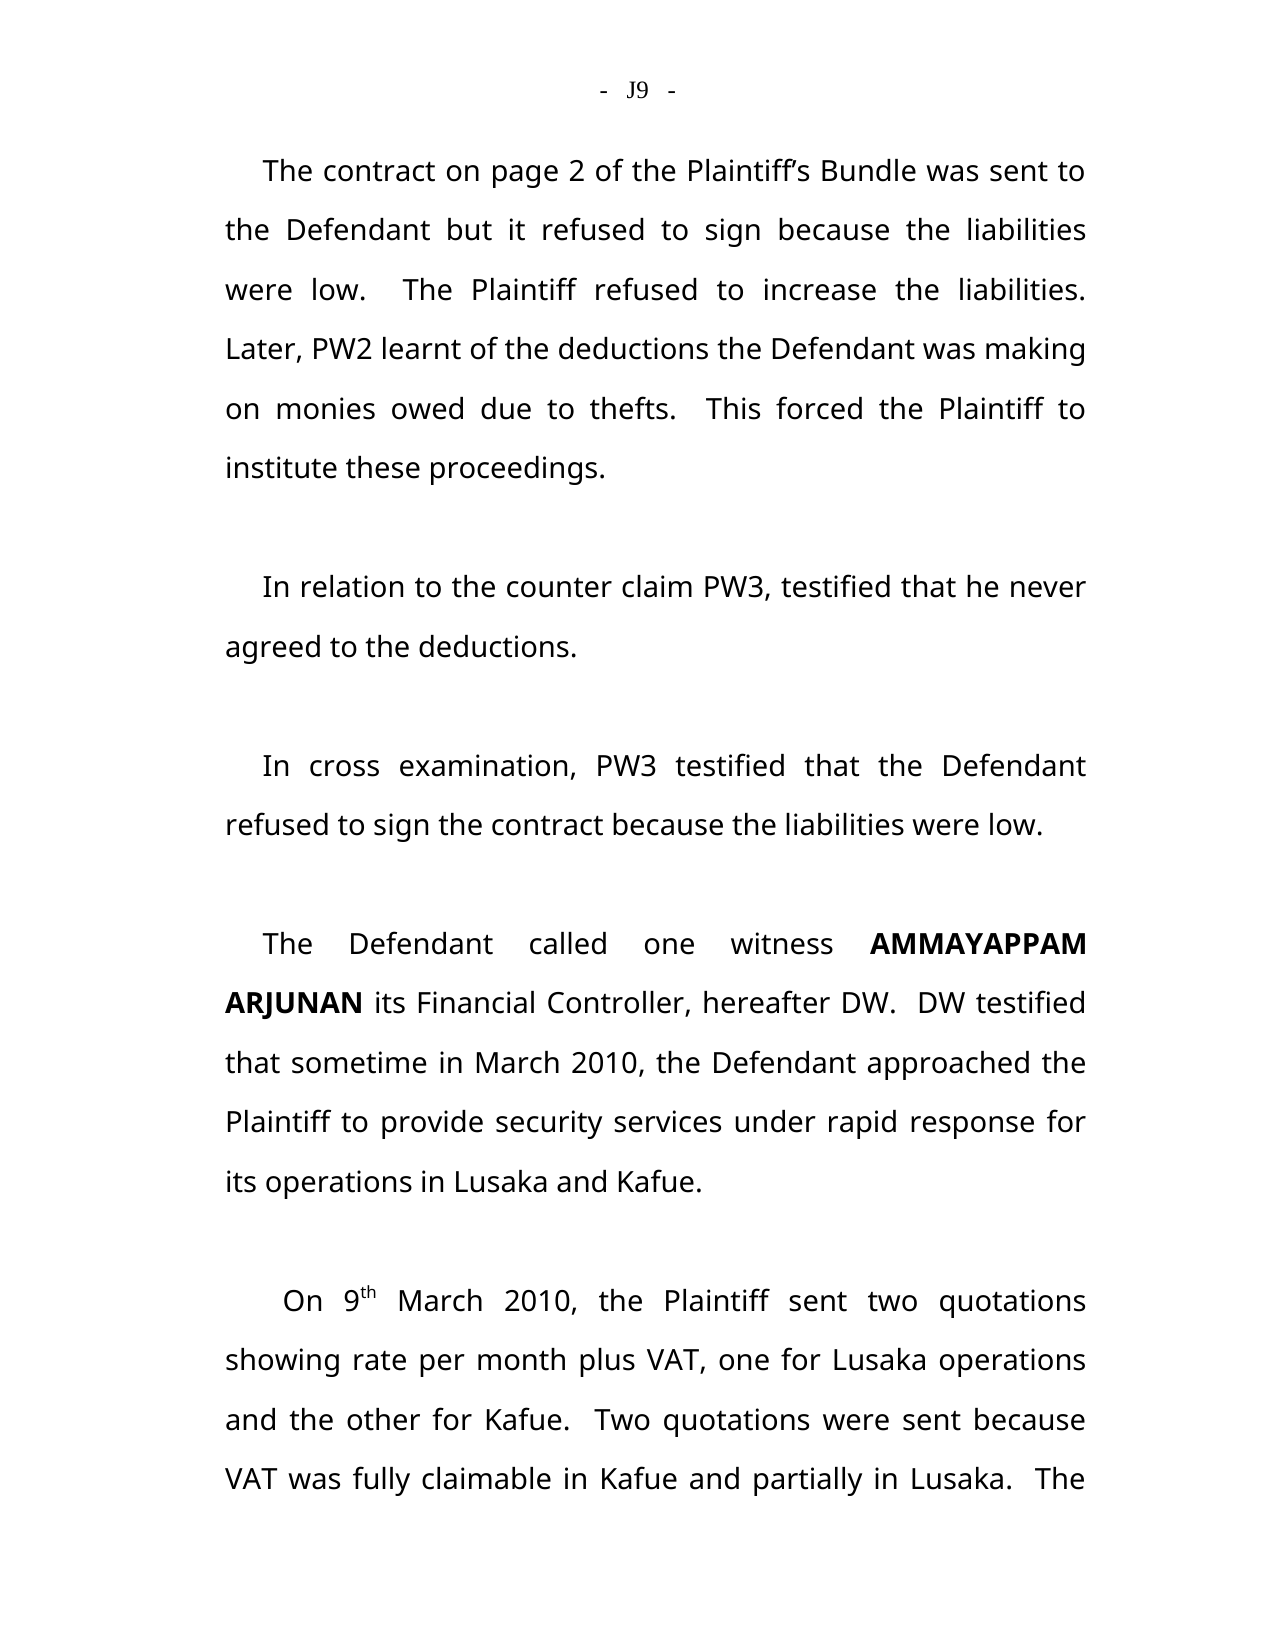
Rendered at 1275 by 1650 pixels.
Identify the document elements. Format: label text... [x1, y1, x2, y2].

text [225, 1280, 1087, 1498]
text In relation to the counter claim PW3, testified that he never agreed to the deductions. [225, 566, 1087, 666]
text In cross examination, PW3 testified that the Defendant refused to sign the contract because the liabilities were low. [225, 745, 1087, 844]
text The Defendant called one witness AMMAYAPPAM ARJUNAN its Financial Controller, hereafter DW. DW testified that sometime in March 2010, the Defendant approached the Plaintiff to provide security services under rapid response for its operations in and . [225, 923, 1087, 1201]
text The contract on page 2 of the Plaintiff’s Bundle was sent to the Defendant but it refused to sign because the liabilities were low. The Plaintiff refused to increase the liabilities. Later, PW2 learnt of the deductions the Defendant was making on monies owed due to thefts. This forced the Plaintiff to institute these proceedings. [225, 150, 1087, 487]
